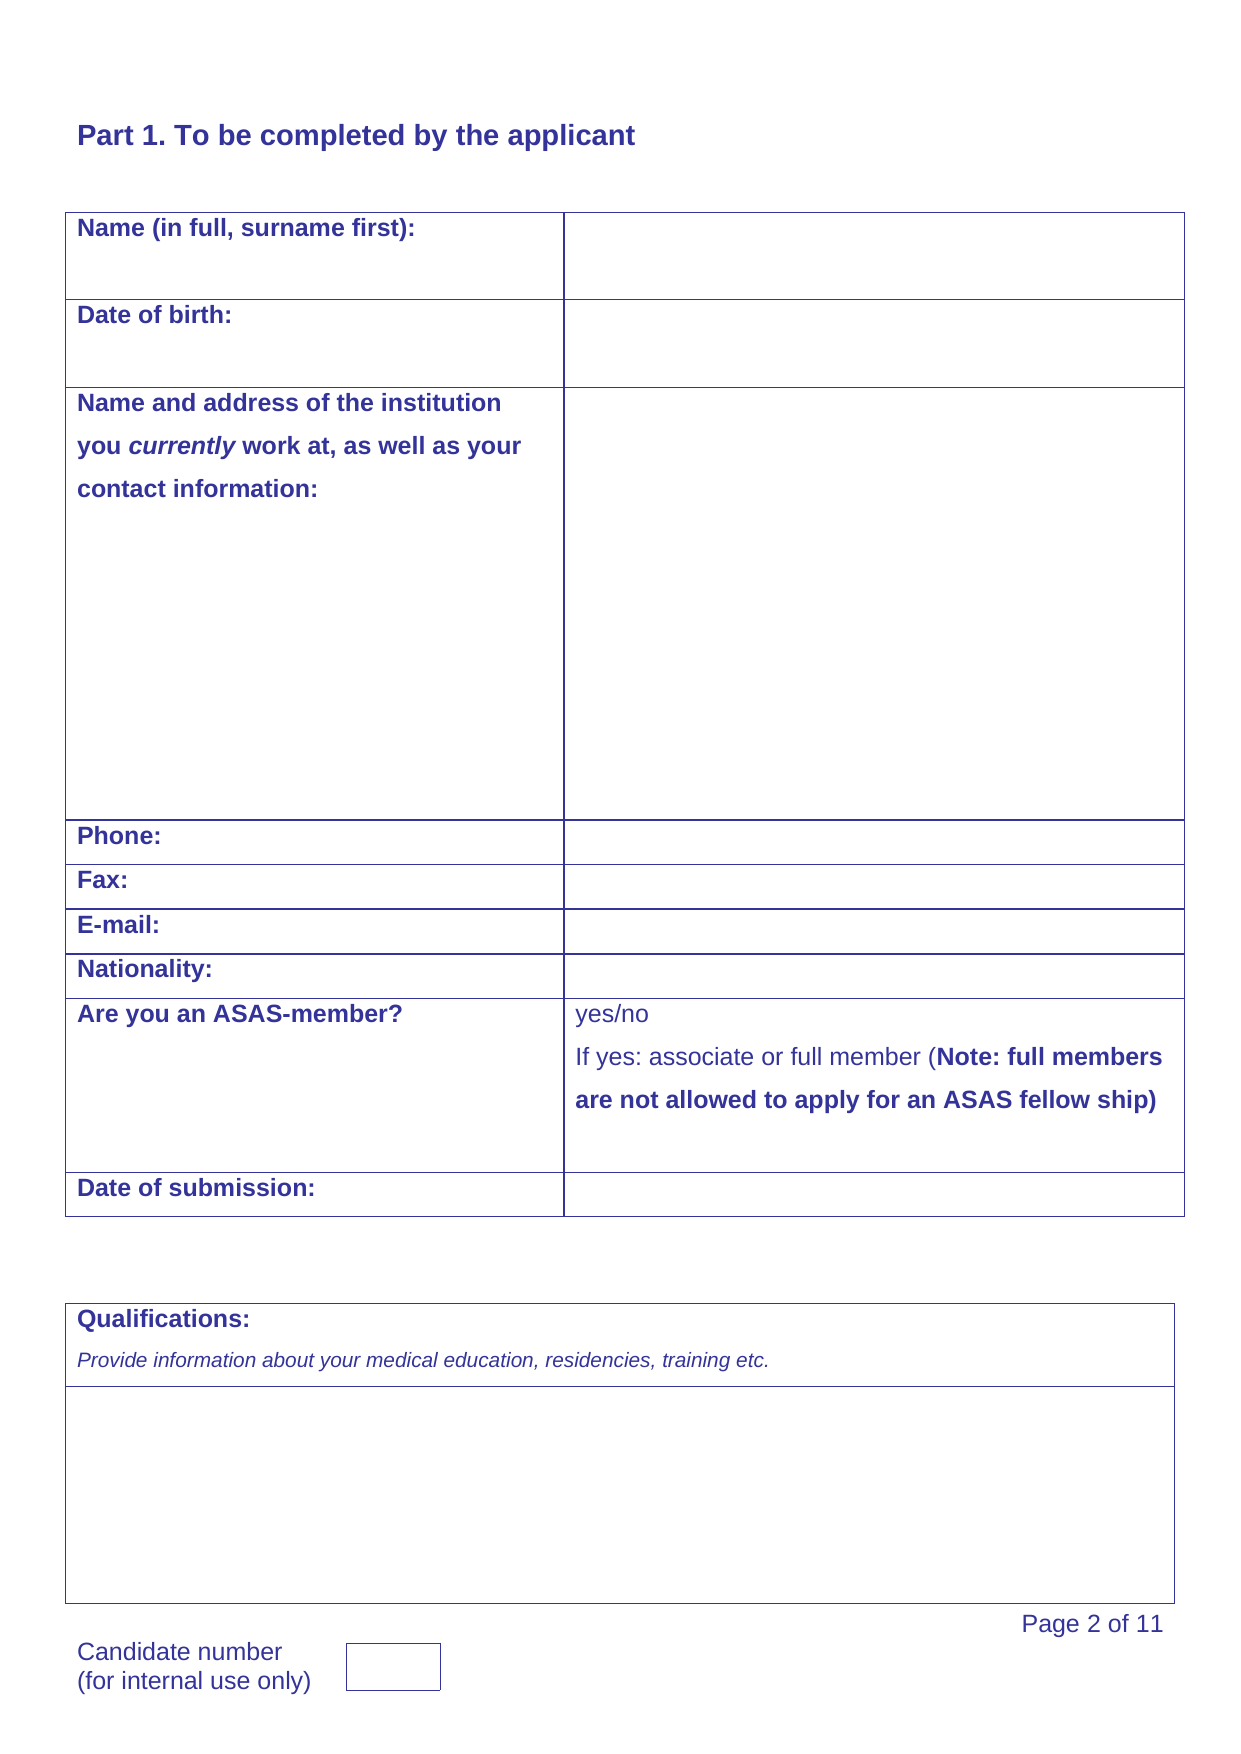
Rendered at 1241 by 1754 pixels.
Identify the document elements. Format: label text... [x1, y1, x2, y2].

table_cell [565, 865, 1184, 908]
table_cell [565, 955, 1184, 997]
table_cell [565, 1173, 1184, 1216]
table_cell [565, 388, 1184, 819]
table_cell Are you an ASAS-member? [66, 999, 563, 1171]
table_cell yes/no If yes: associate or full member (Note: full members are not allowed to apply for an ASAS fellow ship) [565, 999, 1184, 1171]
table_cell Nationality: [66, 955, 563, 997]
table_cell [565, 300, 1184, 386]
table_cell Date of birth: [66, 300, 563, 386]
table_cell Date of submission: [66, 1173, 563, 1216]
table_header Qualifications: Provide information about your medical education, residencies, training etc. [66, 1304, 1174, 1386]
table_cell Phone: [66, 821, 563, 864]
table_cell Fax: [66, 865, 563, 908]
table_cell [565, 910, 1184, 953]
table_cell [66, 1387, 1174, 1603]
table_header Name (in full, surname first): [66, 213, 563, 299]
table_cell [565, 821, 1184, 864]
table_header [565, 213, 1184, 299]
subtitle Part 1. To be completed by the applicant [77, 118, 1163, 152]
table_cell Name and address of the institution you currently work at, as well as your contact information: [66, 388, 563, 819]
table_cell E-mail: [66, 910, 563, 953]
